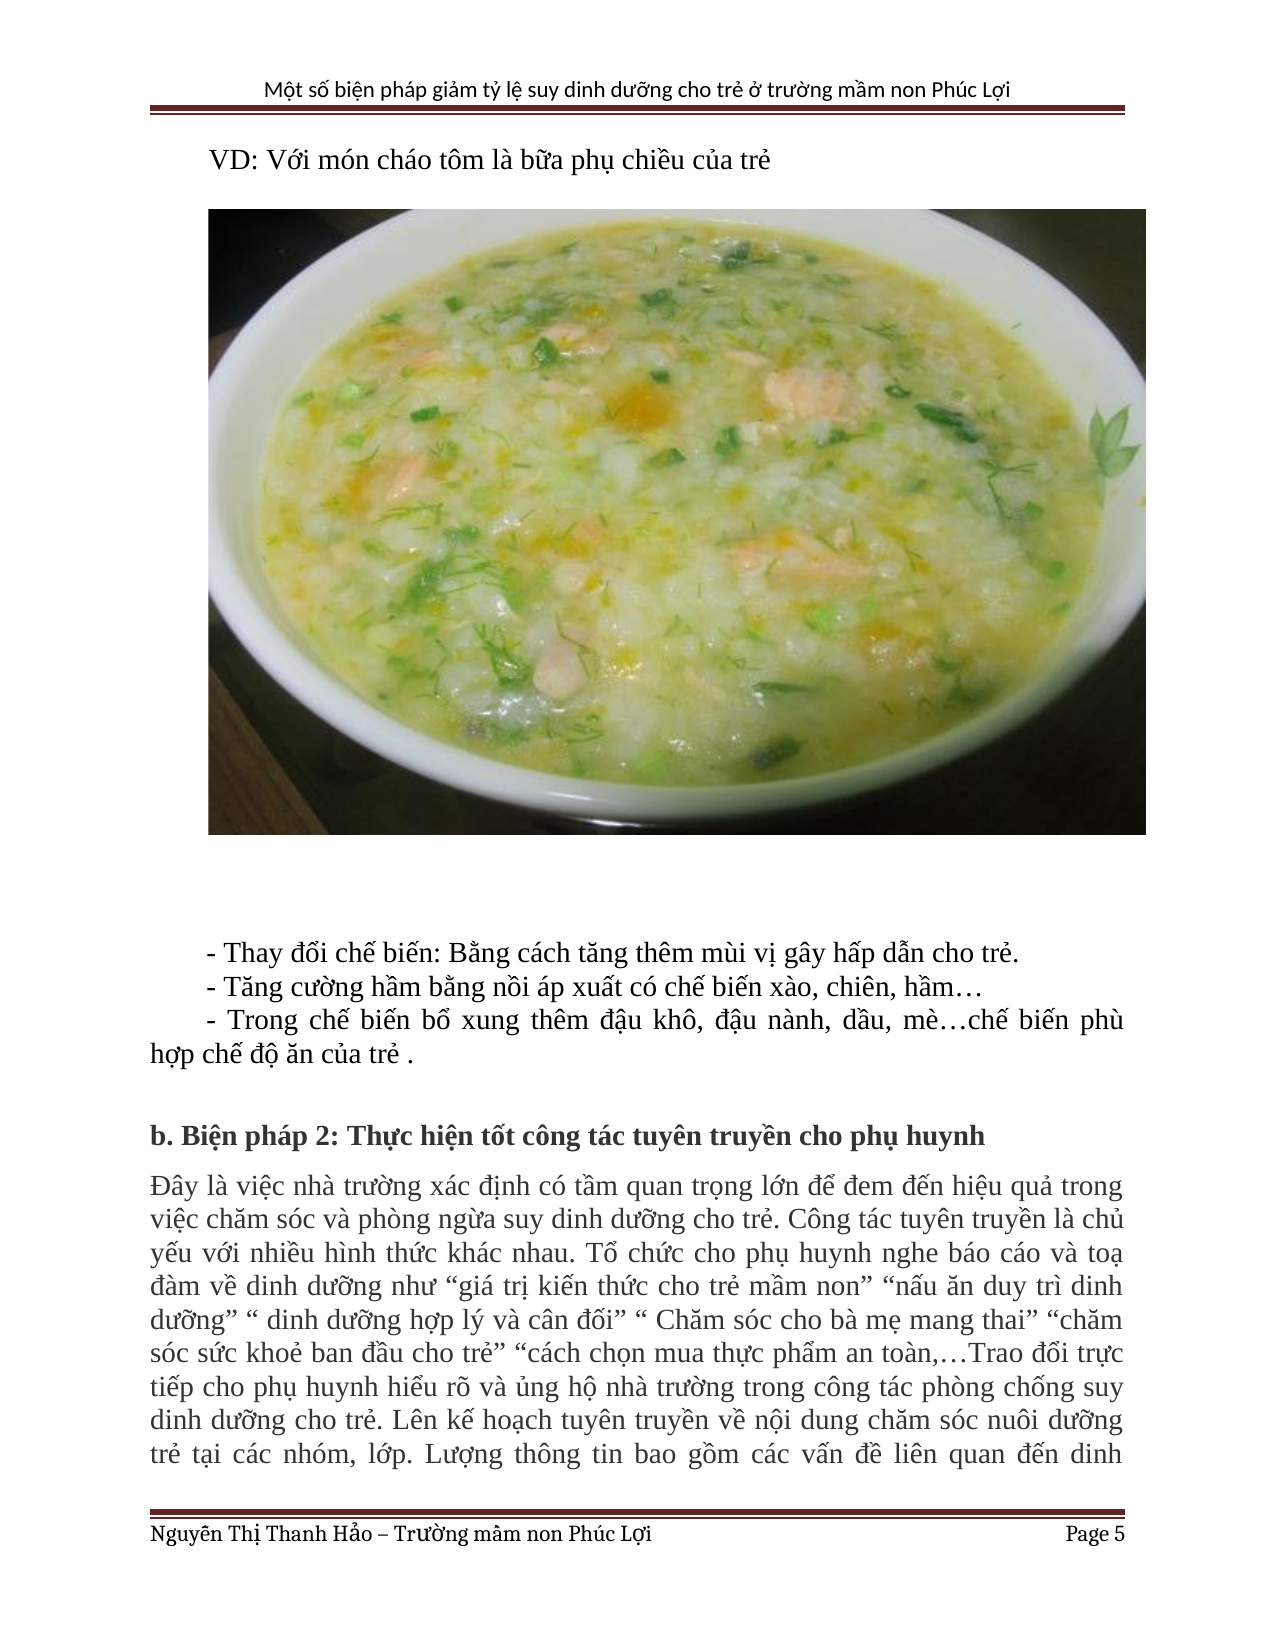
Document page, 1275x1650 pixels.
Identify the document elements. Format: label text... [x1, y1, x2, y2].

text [150, 1168, 1125, 1469]
text VD: Với món cháo tôm là bữa phụ chiều của trẻ [150, 142, 1125, 176]
text - Trong chế biến bổ xung thêm đậu khô, đậu nành, dầu, mè…chế biến phù hợp chế độ ăn của trẻ . [150, 1002, 1125, 1069]
text - Tăng cường hầm bằng nồi áp xuất có chế biến xào, chiên, hầm… [150, 969, 1125, 1002]
picture [208, 209, 1146, 835]
text b. Biện pháp 2: Thực hiện tốt công tác tuyên truyền cho phụ huynh [150, 1118, 1125, 1152]
text - Thay đổi chế biến: Bằng cách tăng thêm mùi vị gây hấp dẫn cho trẻ. [150, 935, 1125, 969]
